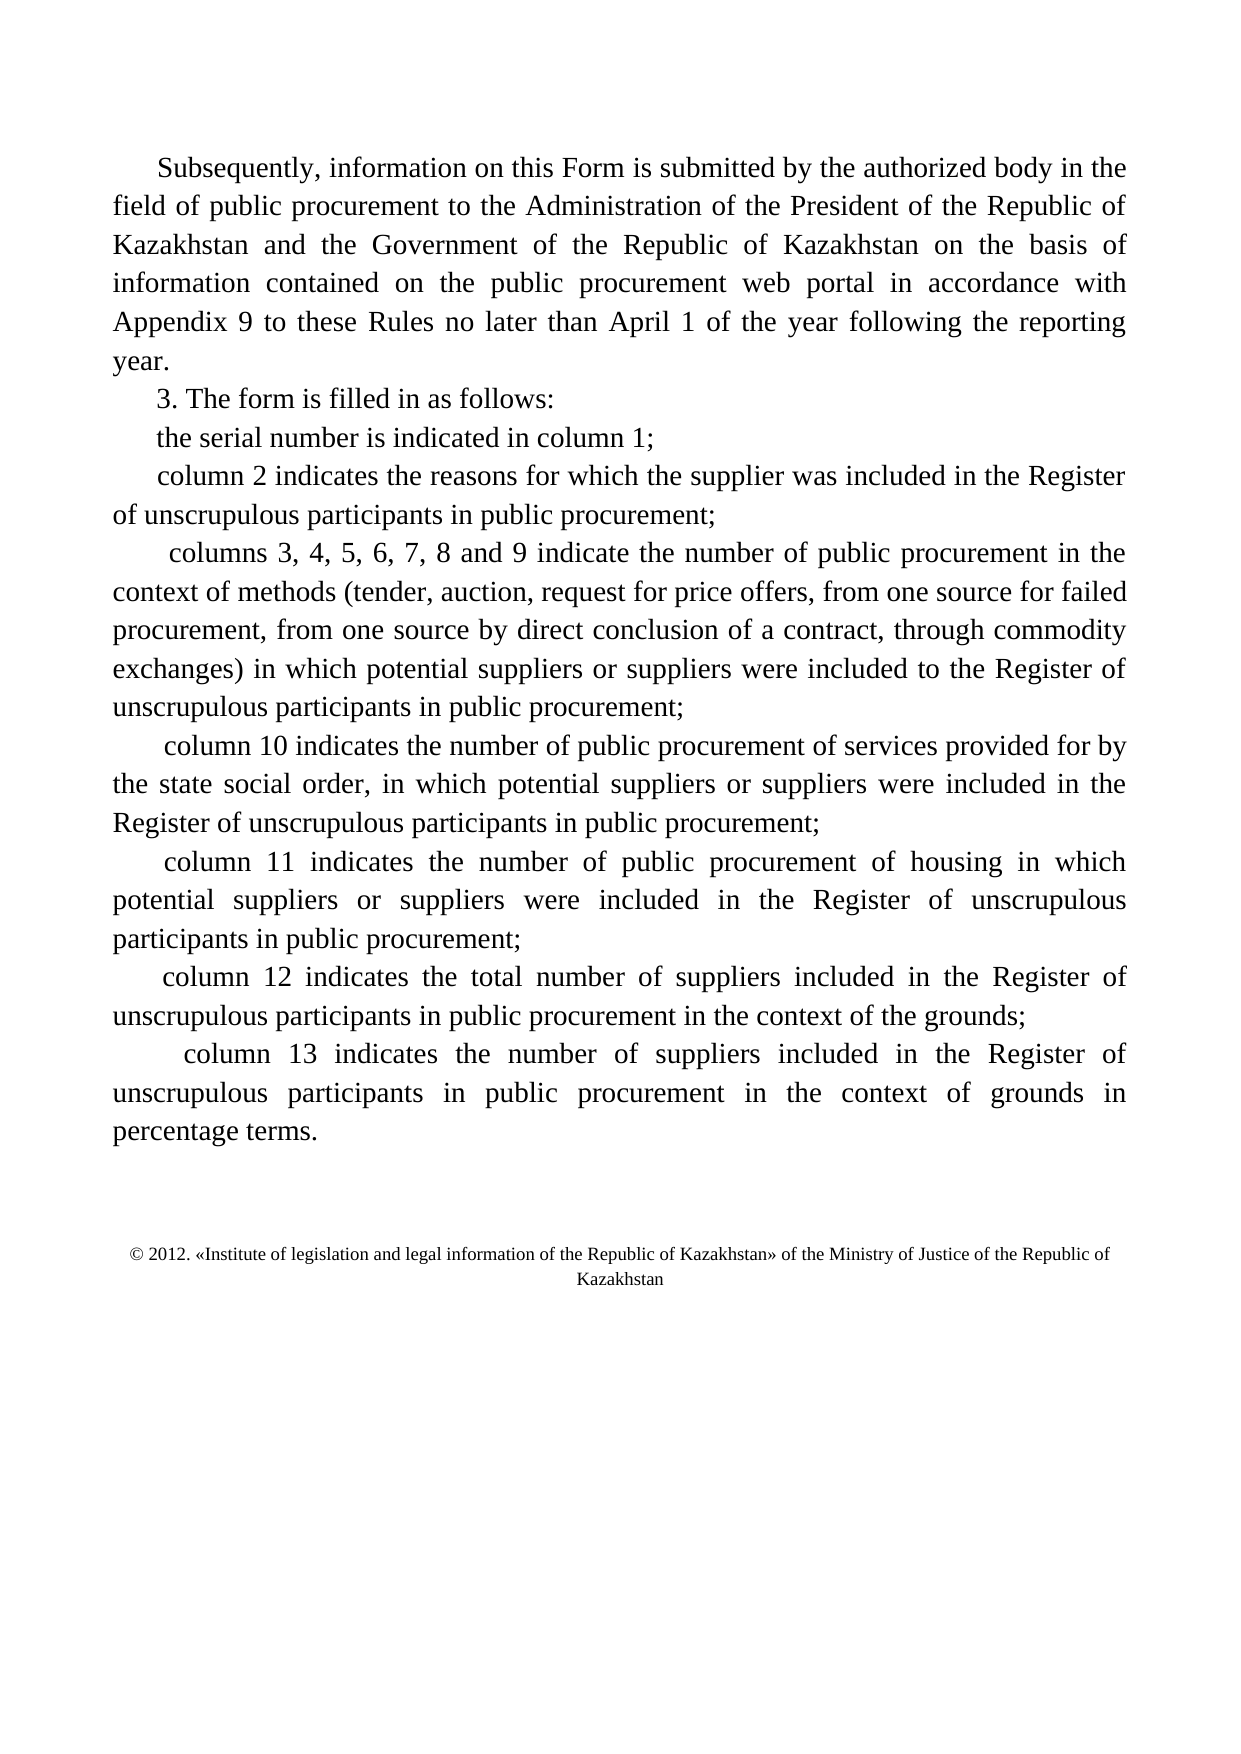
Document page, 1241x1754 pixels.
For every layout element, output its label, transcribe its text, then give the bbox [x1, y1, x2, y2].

text © 2012. «Institute of legislation and legal information of the Republic of Kazakhstan» of the Ministry of Justice of the Republic of Kazakhstan [112, 1243, 1128, 1289]
text Subsequently, information on this Form is submitted by the authorized body in the field of public procurement to the Administration of the President of the Republic of Kazakhstan and the Government of the Republic of Kazakhstan on the basis of information contained on the public procurement web portal in accordance with Appendix 9 to these Rules no later than April 1 of the year following the reporting year. [112, 150, 1128, 376]
text the serial number is indicated in column 1; [112, 420, 1128, 453]
text 3. The form is filled in as follows: [112, 381, 1128, 415]
text column 11 indicates the number of public procurement of housing in which potential suppliers or suppliers were included in the Register of unscrupulous participants in public procurement; [112, 844, 1128, 954]
text column 12 indicates the total number of suppliers included in the Register of unscrupulous participants in public procurement in the context of the grounds; [112, 959, 1128, 1031]
text columns 3, 4, 5, 6, 7, 8 and 9 indicate the number of public procurement in the context of methods (tender, auction, request for price offers, from one source for failed procurement, from one source by direct conclusion of a contract, through commodity exchanges) in which potential suppliers or suppliers were included to the Register of unscrupulous participants in public procurement; [112, 535, 1128, 723]
text column 2 indicates the reasons for which the supplier was included in the Register of unscrupulous participants in public procurement; [112, 458, 1128, 530]
text column 10 indicates the number of public procurement of services provided for by the state social order, in which potential suppliers or suppliers were included in the Register of unscrupulous participants in public procurement; [112, 728, 1128, 839]
text column 13 indicates the number of suppliers included in the Register of unscrupulous participants in public procurement in the context of grounds in percentage terms. [112, 1036, 1128, 1147]
